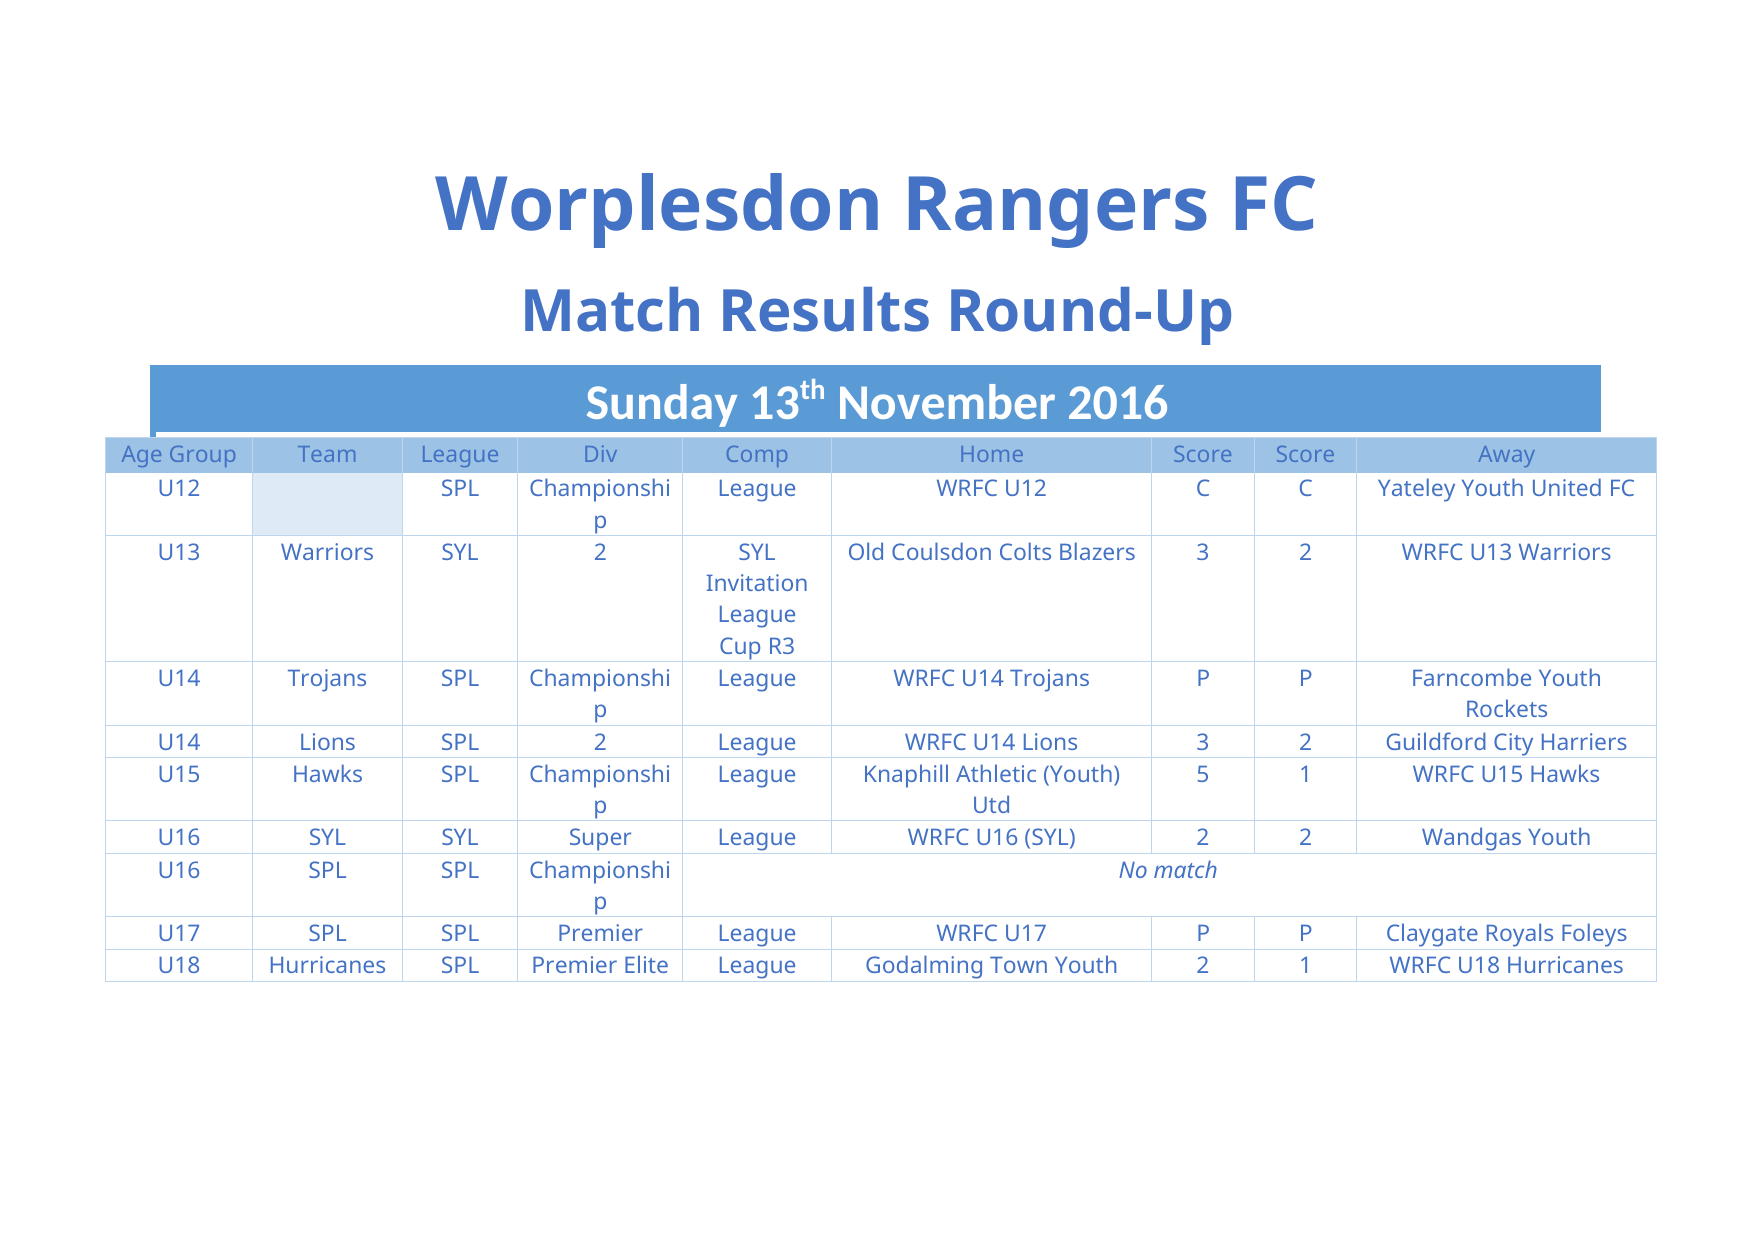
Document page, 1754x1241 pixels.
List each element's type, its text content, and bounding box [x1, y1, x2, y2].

table_cell Lions [253, 726, 402, 757]
table_cell Championship [518, 662, 682, 724]
table_cell League [683, 821, 831, 853]
table_cell 2 [518, 536, 682, 661]
table_cell WRFC U14 Trojans [832, 662, 1151, 724]
table_cell 2 [1255, 821, 1356, 853]
table_cell SPL [253, 917, 402, 948]
table_cell Championship [518, 473, 682, 535]
table_header Age Group [106, 438, 252, 469]
table_cell U14 [106, 726, 252, 757]
table_cell U16 [106, 821, 252, 853]
table_cell U14 [106, 662, 252, 724]
table_cell Farncombe Youth Rockets [1357, 662, 1656, 724]
table_cell Knaphill Athletic (Youth) Utd [832, 758, 1151, 820]
table_cell U16 [106, 854, 252, 916]
table_cell 5 [1152, 758, 1254, 820]
table_cell SPL [403, 473, 517, 535]
table_cell Hawks [253, 758, 402, 820]
table_cell Trojans [253, 662, 402, 724]
table_cell U18 [106, 950, 252, 981]
table_cell Yateley Youth United FC [1357, 473, 1656, 535]
table_cell League [683, 758, 831, 820]
table_cell Premier [518, 917, 682, 948]
table_cell WRFC U12 [832, 473, 1151, 535]
table_cell WRFC U16 (SYL) [832, 821, 1151, 853]
table_cell C [1255, 473, 1356, 535]
table_cell 2 [1152, 821, 1254, 853]
table_header Div [518, 438, 682, 469]
table_cell SPL [403, 950, 517, 981]
table_cell SPL [403, 854, 517, 916]
table_cell 2 [518, 726, 682, 757]
table_cell WRFC U17 [832, 917, 1151, 948]
table_cell 2 [1255, 726, 1356, 757]
table_header Comp [683, 438, 831, 469]
table_cell 1 [1255, 950, 1356, 981]
table_cell No match [683, 854, 1656, 916]
table_header Team [253, 438, 402, 469]
table_cell P [1255, 917, 1356, 948]
table_cell League [683, 917, 831, 948]
table_cell Championship [518, 854, 682, 916]
table_cell 1 [1255, 758, 1356, 820]
table_cell Wandgas Youth [1357, 821, 1656, 853]
table_cell WRFC U14 Lions [832, 726, 1151, 757]
table_header Score [1255, 438, 1356, 469]
table_cell SPL [403, 662, 517, 724]
table_cell U12 [106, 473, 252, 535]
table_cell SPL [253, 854, 402, 916]
table_cell C [1152, 473, 1254, 535]
table_cell SPL [403, 917, 517, 948]
table_cell Hurricanes [253, 950, 402, 981]
text Match Results Round-Up [150, 269, 1604, 348]
table_cell P [1255, 662, 1356, 724]
table_cell 3 [1152, 536, 1254, 661]
table_cell WRFC U13 Warriors [1357, 536, 1656, 661]
table_cell Guildford City Harriers [1357, 726, 1656, 757]
table_cell P [1152, 917, 1254, 948]
table_cell Championship [518, 758, 682, 820]
table_cell P [1152, 662, 1254, 724]
table_cell SYL [253, 821, 402, 853]
table_cell 2 [1255, 536, 1356, 661]
table_cell Godalming Town Youth [832, 950, 1151, 981]
table_cell SYL Invitation League Cup R3 [683, 536, 831, 661]
table_cell Claygate Royals Foleys [1357, 917, 1656, 948]
table_cell League [683, 473, 831, 535]
table_cell WRFC U15 Hawks [1357, 758, 1656, 820]
table_header Score [1152, 438, 1254, 469]
table_header Away [1357, 438, 1656, 469]
table_cell League [683, 950, 831, 981]
table_cell SPL [403, 726, 517, 757]
table_cell SYL [403, 536, 517, 661]
table_cell League [683, 726, 831, 757]
table_cell Super [518, 821, 682, 853]
table_cell SYL [403, 821, 517, 853]
table_cell League [683, 662, 831, 724]
table_cell Premier Elite [518, 950, 682, 981]
table_cell U13 [106, 536, 252, 661]
table_cell WRFC U18 Hurricanes [1357, 950, 1656, 981]
table_cell 2 [1152, 950, 1254, 981]
table_header Home [832, 438, 1151, 469]
table_cell U15 [106, 758, 252, 820]
table_header League [403, 438, 517, 469]
table_cell U17 [106, 917, 252, 948]
table_header Sunday 13th November 2016 [156, 371, 1601, 432]
table_cell [253, 473, 402, 535]
table_cell Old Coulsdon Colts Blazers [832, 536, 1151, 661]
table_cell SPL [403, 758, 517, 820]
table_cell 3 [1152, 726, 1254, 757]
text Worplesdon Rangers FC [150, 150, 1604, 252]
table_cell Warriors [253, 536, 402, 661]
